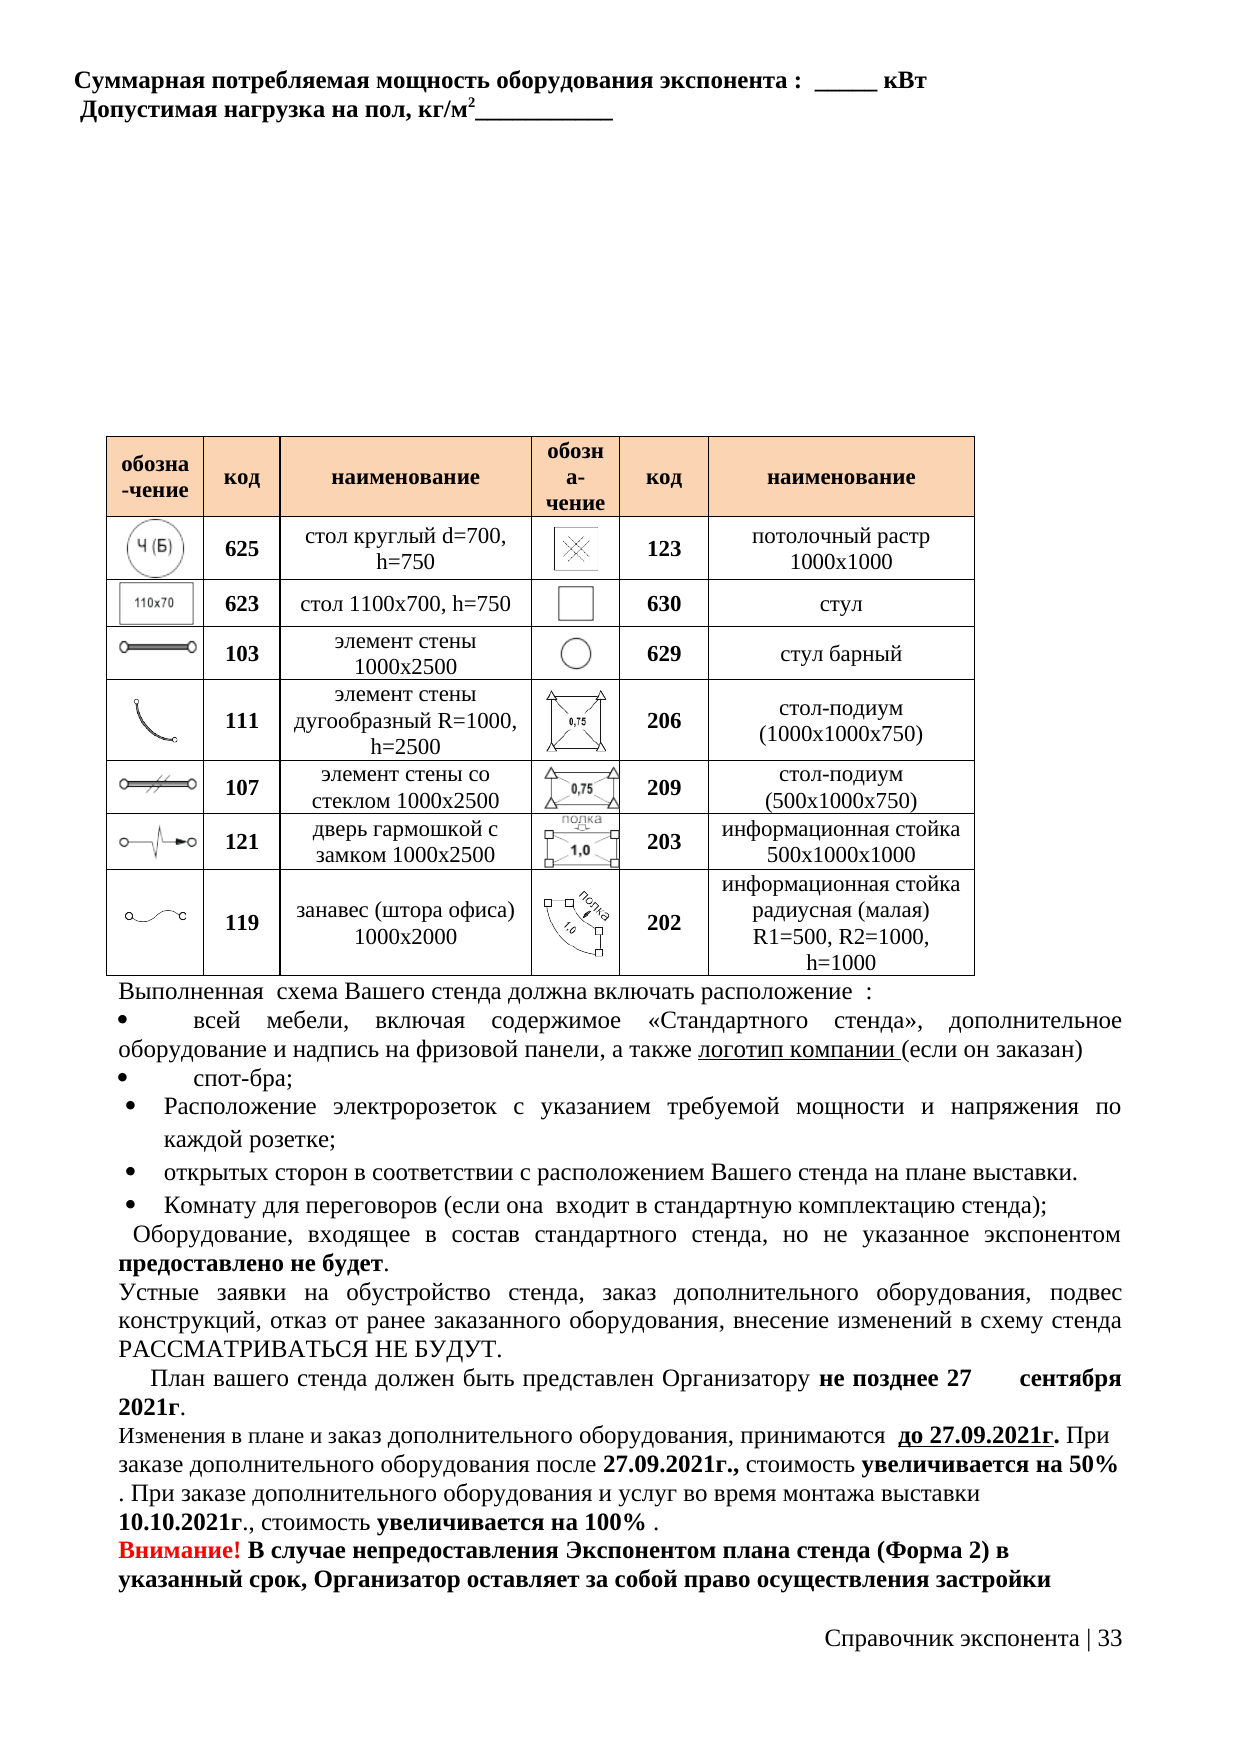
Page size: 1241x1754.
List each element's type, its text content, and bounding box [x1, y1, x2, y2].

table_cell 111 [204, 680, 279, 759]
table_cell [107, 627, 203, 679]
text Суммарная потребляемая мощность оборудования экспонента : _____ кВт [74, 65, 1122, 94]
table_header код [204, 437, 279, 516]
table_cell [107, 680, 203, 759]
table_cell 623 [204, 580, 279, 626]
table_cell 103 [204, 627, 279, 679]
list Изменения в плане и заказ дополнительного оборудования, принимаются до 27.09.2021г. При заказе дополнительного оборудования после 27.09.2021г., стоимость увеличивается на 50% . При заказе дополнительного оборудования и услуг во время монтажа выставки 10.10.2021г., стоимость увеличивается на 100% . [118, 1421, 1122, 1536]
table_cell 202 [620, 870, 708, 975]
table_cell [107, 517, 203, 579]
text Устные заявки на обустройство стенда, заказ дополнительного оборудования, подвес конструкций, отказ от ранее заказанного оборудования, внесение изменений в схему стенда РАССМАТРИВАТЬСЯ НЕ БУДУТ. [118, 1277, 1122, 1363]
table_cell 123 [620, 517, 708, 579]
table_cell элемент стены 1000х2500 [281, 627, 531, 679]
table_cell [532, 580, 619, 626]
table_cell 209 [620, 761, 708, 813]
table_cell 625 [204, 517, 279, 579]
table_cell 203 [620, 814, 708, 869]
table_cell [107, 761, 203, 813]
text Выполненная схема Вашего стенда должна включать расположение : [88, 784, 1122, 1005]
table_header обозна- чение [532, 437, 619, 516]
list всей мебели, включая содержимое «Стандартного стенда», дополнительное оборудование и надпись на фризовой панели, а также логотип компании (если он заказан) [118, 1005, 1122, 1063]
table_cell стул барный [709, 627, 974, 679]
list спот-бра; [118, 1063, 1122, 1091]
table_cell [532, 517, 619, 579]
table_cell стол круглый d=700, h=750 [281, 517, 531, 579]
table_cell 206 [620, 680, 708, 759]
table_cell стол-подиум (500х1000х750) [709, 761, 974, 813]
table_cell 630 [620, 580, 708, 626]
text План вашего стенда должен быть представлен Организатору не позднее 27 сентября 2021г. [118, 1363, 1122, 1421]
table_header наименование [281, 437, 531, 516]
table_cell 107 [204, 761, 279, 813]
table_cell [532, 870, 619, 975]
table_cell 121 [204, 814, 279, 869]
table_header наименование [709, 437, 974, 516]
text Оборудование, входящее в состав стандартного стенда, но не указанное экспонентом предоставлено не будет. [118, 1219, 1122, 1277]
table_cell дверь гармошкой с замком 1000х2500 [281, 814, 531, 869]
table_cell элемент стены со стеклом 1000х2500 [281, 761, 531, 813]
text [118, 1536, 1122, 1593]
table_header код [620, 437, 708, 516]
table_cell [107, 814, 203, 869]
table_header обозна-чение [107, 437, 203, 516]
table_cell занавес (штора офиса) 1000х2000 [281, 870, 531, 975]
list Расположение электророзеток с указанием требуемой мощности и напряжения по каждой розетке; [126, 1091, 1122, 1153]
table_cell потолочный растр 1000х1000 [709, 517, 974, 579]
table_cell [532, 680, 619, 759]
table_cell стул [709, 580, 974, 626]
table_cell [107, 870, 203, 975]
table_cell информационная стойка радиусная (малая) R1=500, R2=1000, h=1000 [709, 870, 974, 975]
table_cell [532, 761, 619, 813]
table_cell 629 [620, 627, 708, 679]
list Комнату для переговоров (если она входит в стандартную комплектацию стенда); [126, 1191, 1122, 1219]
table_cell [532, 814, 619, 869]
table_cell стол 1100х700, h=750 [281, 580, 531, 626]
table_cell стол-подиум (1000х1000х750) [709, 680, 974, 759]
table_cell информационная стойка 500х1000х1000 [709, 814, 974, 869]
table_cell [532, 627, 619, 679]
table_cell 119 [204, 870, 279, 975]
table_cell [107, 580, 203, 626]
text Допустимая нагрузка на пол, кг/м2___________ [74, 94, 1122, 122]
list открытых сторон в соответствии с расположением Вашего стенда на плане выставки. [126, 1157, 1122, 1186]
table_cell элемент стены дугообразный R=1000, h=2500 [281, 680, 531, 759]
